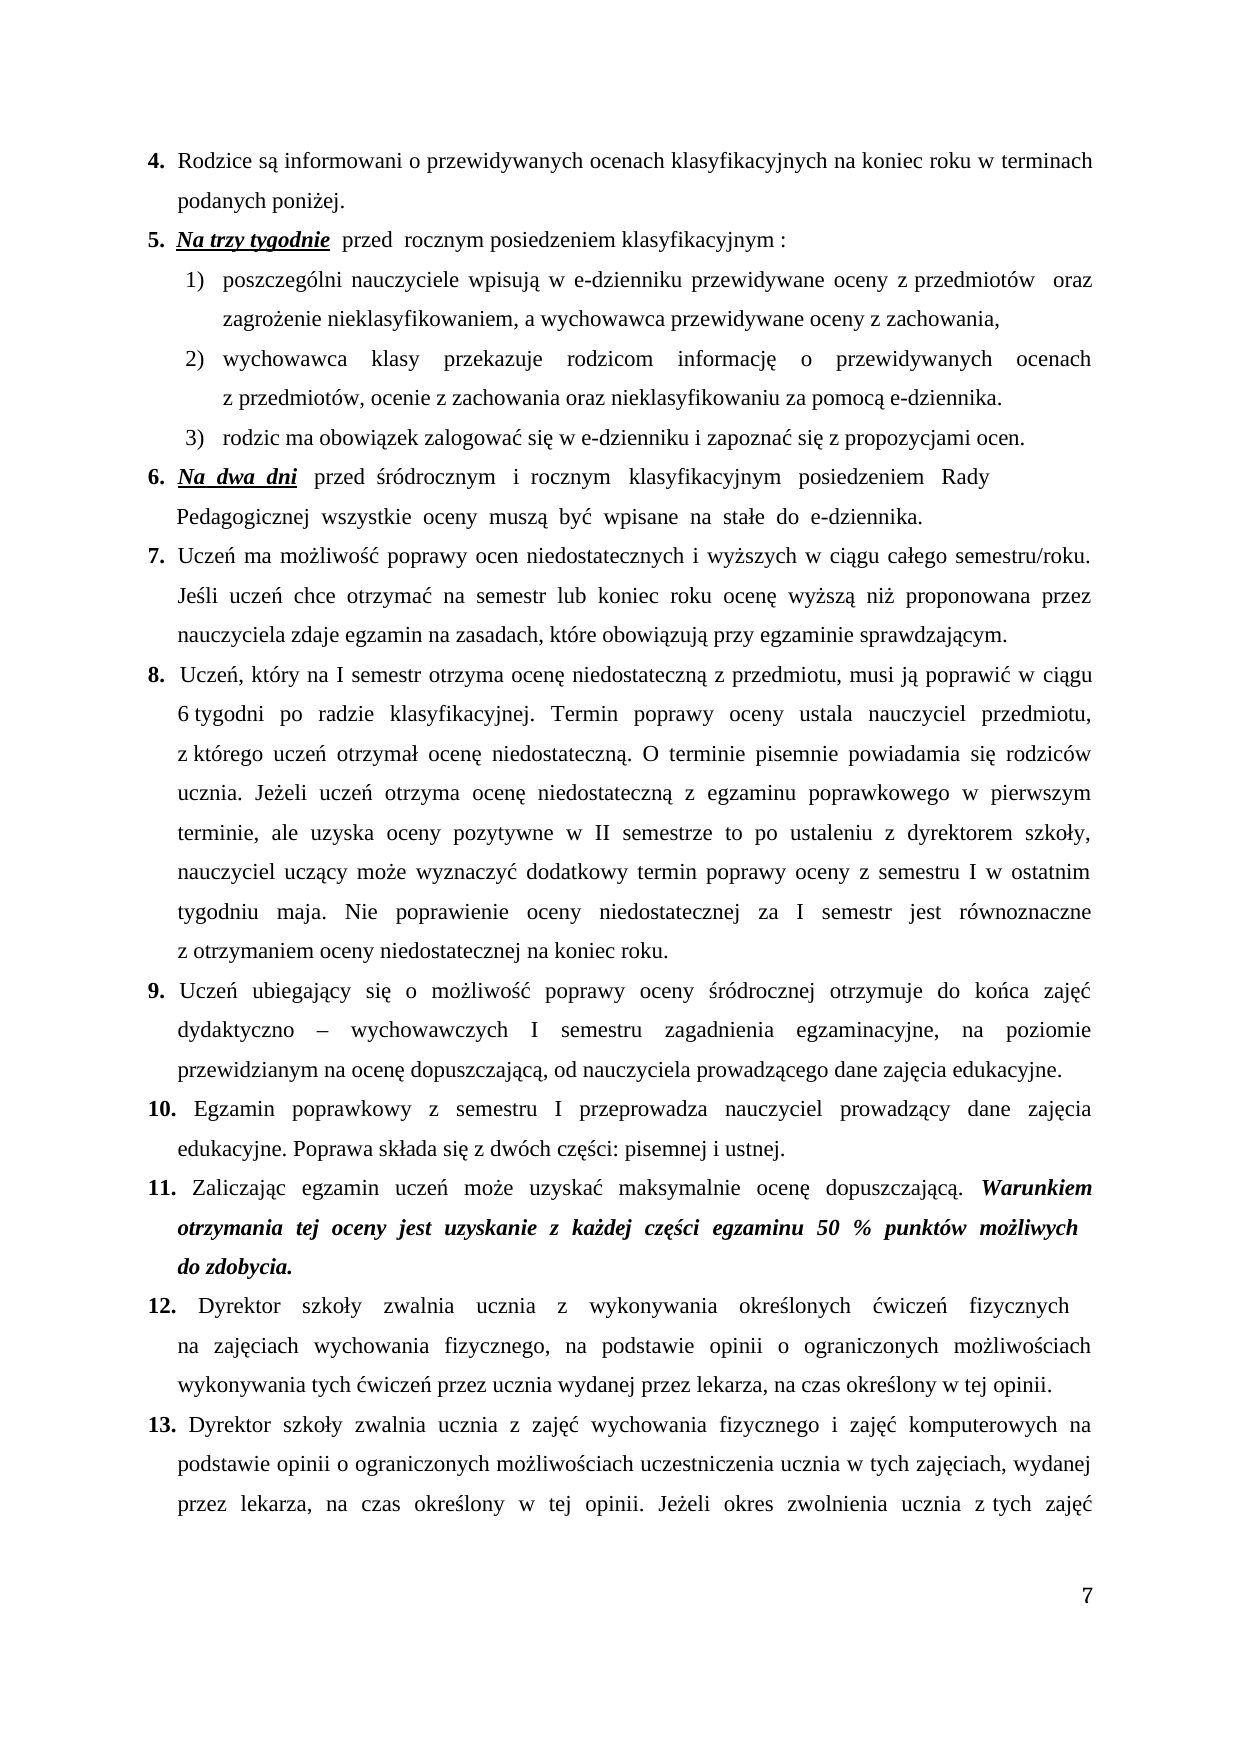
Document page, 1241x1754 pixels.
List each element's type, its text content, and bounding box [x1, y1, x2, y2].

text 9. Uczeń ubiegający się o możliwość poprawy oceny śródrocznej otrzymuje do końca zajęć dydaktyczno – wychowawczych I semestru zagadnienia egzaminacyjne, na poziomie przewidzianym na ocenę dopuszczającą, od nauczyciela prowadzącego dane zajęcia edukacyjne. [148, 977, 1093, 1082]
text 5. Na trzy tygodnie przed rocznym posiedzeniem klasyfikacyjnym : [148, 227, 1093, 253]
text Pedagogicznej wszystkie oceny muszą być wpisane na stałe do e-dziennika. [148, 503, 1093, 529]
text 8. Uczeń, który na I semestr otrzyma ocenę niedostateczną z przedmiotu, musi ją poprawić w ciągu 6 tygodni po radzie klasyfikacyjnej. Termin poprawy oceny ustala nauczyciel przedmiotu, z którego uczeń otrzymał ocenę niedostateczną. O terminie pisemnie powiadamia się rodziców ucznia. Jeżeli uczeń otrzyma ocenę niedostateczną z egzaminu poprawkowego w pierwszym terminie, ale uzyska oceny pozytywne w II semestrze to po ustaleniu z dyrektorem szkoły, nauczyciel uczący może wyznaczyć dodatkowy termin poprawy oceny z semestru I w ostatnim tygodniu maja. Nie poprawienie oceny niedostatecznej za I semestr jest równoznaczne z otrzymaniem oceny niedostatecznej na koniec roku. [148, 661, 1093, 963]
list wychowawca klasy przekazuje rodzicom informację o przewidywanych ocenach z przedmiotów, ocenie z zachowania oraz nieklasyfikowaniu za pomocą e-dziennika. [185, 345, 1093, 411]
text 6. Na dwa dni przed śródrocznym i rocznym klasyfikacyjnym posiedzeniem Rady [148, 463, 1093, 490]
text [148, 1411, 1093, 1516]
text 10. Egzamin poprawkowy z semestru I przeprowadza nauczyciel prowadzący dane zajęcia edukacyjne. Poprawa składa się z dwóch części: pisemnej i ustnej. [148, 1095, 1093, 1161]
text 11. Zaliczając egzamin uczeń może uzyskać maksymalnie ocenę dopuszczającą. Warunkiem otrzymania tej oceny jest uzyskanie z każdej części egzaminu 50 % punktów możliwych do zdobycia. [148, 1174, 1093, 1279]
list rodzic ma obowiązek zalogować się w e-dzienniku i zapoznać się z propozycjami ocen. [185, 424, 1093, 450]
text 7. Uczeń ma możliwość poprawy ocen niedostatecznych i wyższych w ciągu całego semestru/roku. Jeśli uczeń chce otrzymać na semestr lub koniec roku ocenę wyższą niż proponowana przez nauczyciela zdaje egzamin na zasadach, które obowiązują przy egzaminie sprawdzającym. [148, 542, 1093, 648]
text 12. Dyrektor szkoły zwalnia ucznia z wykonywania określonych ćwiczeń fizycznych na zajęciach wychowania fizycznego, na podstawie opinii o ograniczonych możliwościach wykonywania tych ćwiczeń przez ucznia wydanej przez lekarza, na czas określony w tej opinii. [148, 1292, 1093, 1398]
text 4. Rodzice są informowani o przewidywanych ocenach klasyfikacyjnych na koniec roku w terminach podanych poniżej. [148, 148, 1093, 213]
list poszczególni nauczyciele wpisują w e-dzienniku przewidywane oceny z przedmiotów oraz zagrożenie nieklasyfikowaniem, a wychowawca przewidywane oceny z zachowania, [185, 266, 1093, 332]
